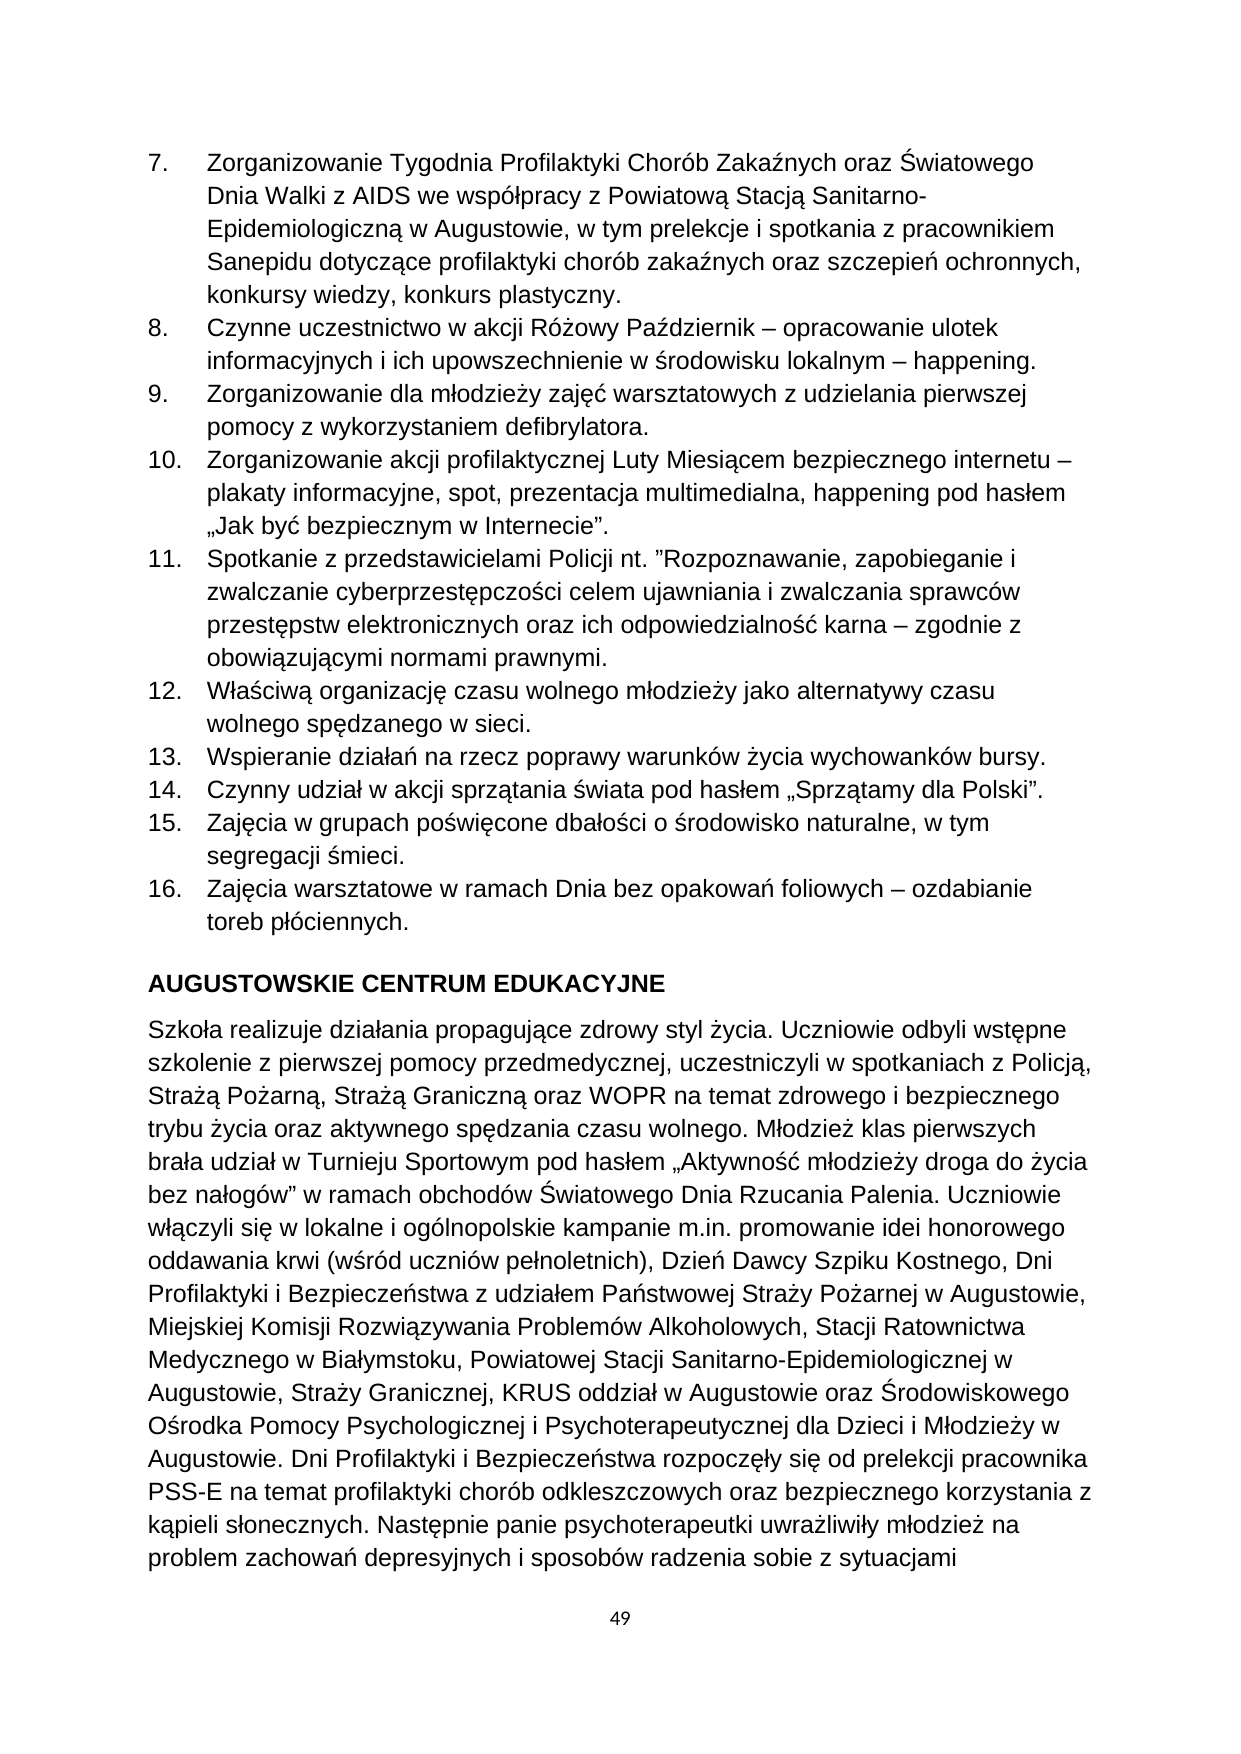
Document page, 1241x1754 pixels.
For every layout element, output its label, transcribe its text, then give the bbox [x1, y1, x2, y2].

list Zorganizowanie dla młodzieży zajęć warsztatowych z udzielania pierwszej pomocy z wykorzystaniem defibrylatora. [148, 379, 1093, 441]
list Spotkanie z przedstawicielami Policji nt. ”Rozpoznawanie, zapobieganie i zwalczanie cyberprzestępczości celem ujawniania i zwalczania sprawców przestępstw elektronicznych oraz ich odpowiedzialność karna – zgodnie z obowiązującymi normami prawnymi. [148, 544, 1093, 672]
list Zajęcia w grupach poświęcone dbałości o środowisko naturalne, w tym segregacji śmieci. [148, 808, 1093, 870]
list Zorganizowanie akcji profilaktycznej Luty Miesiącem bezpiecznego internetu – plakaty informacyjne, spot, prezentacja multimedialna, happening pod hasłem „Jak być bezpiecznym w Internecie”. [148, 445, 1093, 539]
list Zorganizowanie Tygodnia Profilaktyki Chorób Zakaźnych oraz Światowego Dnia Walki z AIDS we współpracy z Powiatową Stacją Sanitarno-Epidemiologiczną w Augustowie, w tym prelekcje i spotkania z pracownikiem Sanepidu dotyczące profilaktyki chorób zakaźnych oraz szczepień ochronnych, konkursy wiedzy, konkurs plastyczny. [148, 148, 1093, 308]
list Zajęcia warsztatowe w ramach Dnia bez opakowań foliowych – ozdabianie toreb płóciennych. [148, 874, 1093, 936]
list Czynny udział w akcji sprzątania świata pod hasłem „Sprzątamy dla Polski”. [148, 775, 1093, 804]
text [148, 1015, 1093, 1572]
list Wspieranie działań na rzecz poprawy warunków życia wychowanków bursy. [148, 742, 1093, 771]
subtitle AUGUSTOWSKIE CENTRUM EDUKACYJNE [148, 969, 1093, 998]
list Właściwą organizację czasu wolnego młodzieży jako alternatywy czasu wolnego spędzanego w sieci. [148, 676, 1093, 738]
list Czynne uczestnictwo w akcji Różowy Październik – opracowanie ulotek informacyjnych i ich upowszechnienie w środowisku lokalnym – happening. [148, 313, 1093, 374]
